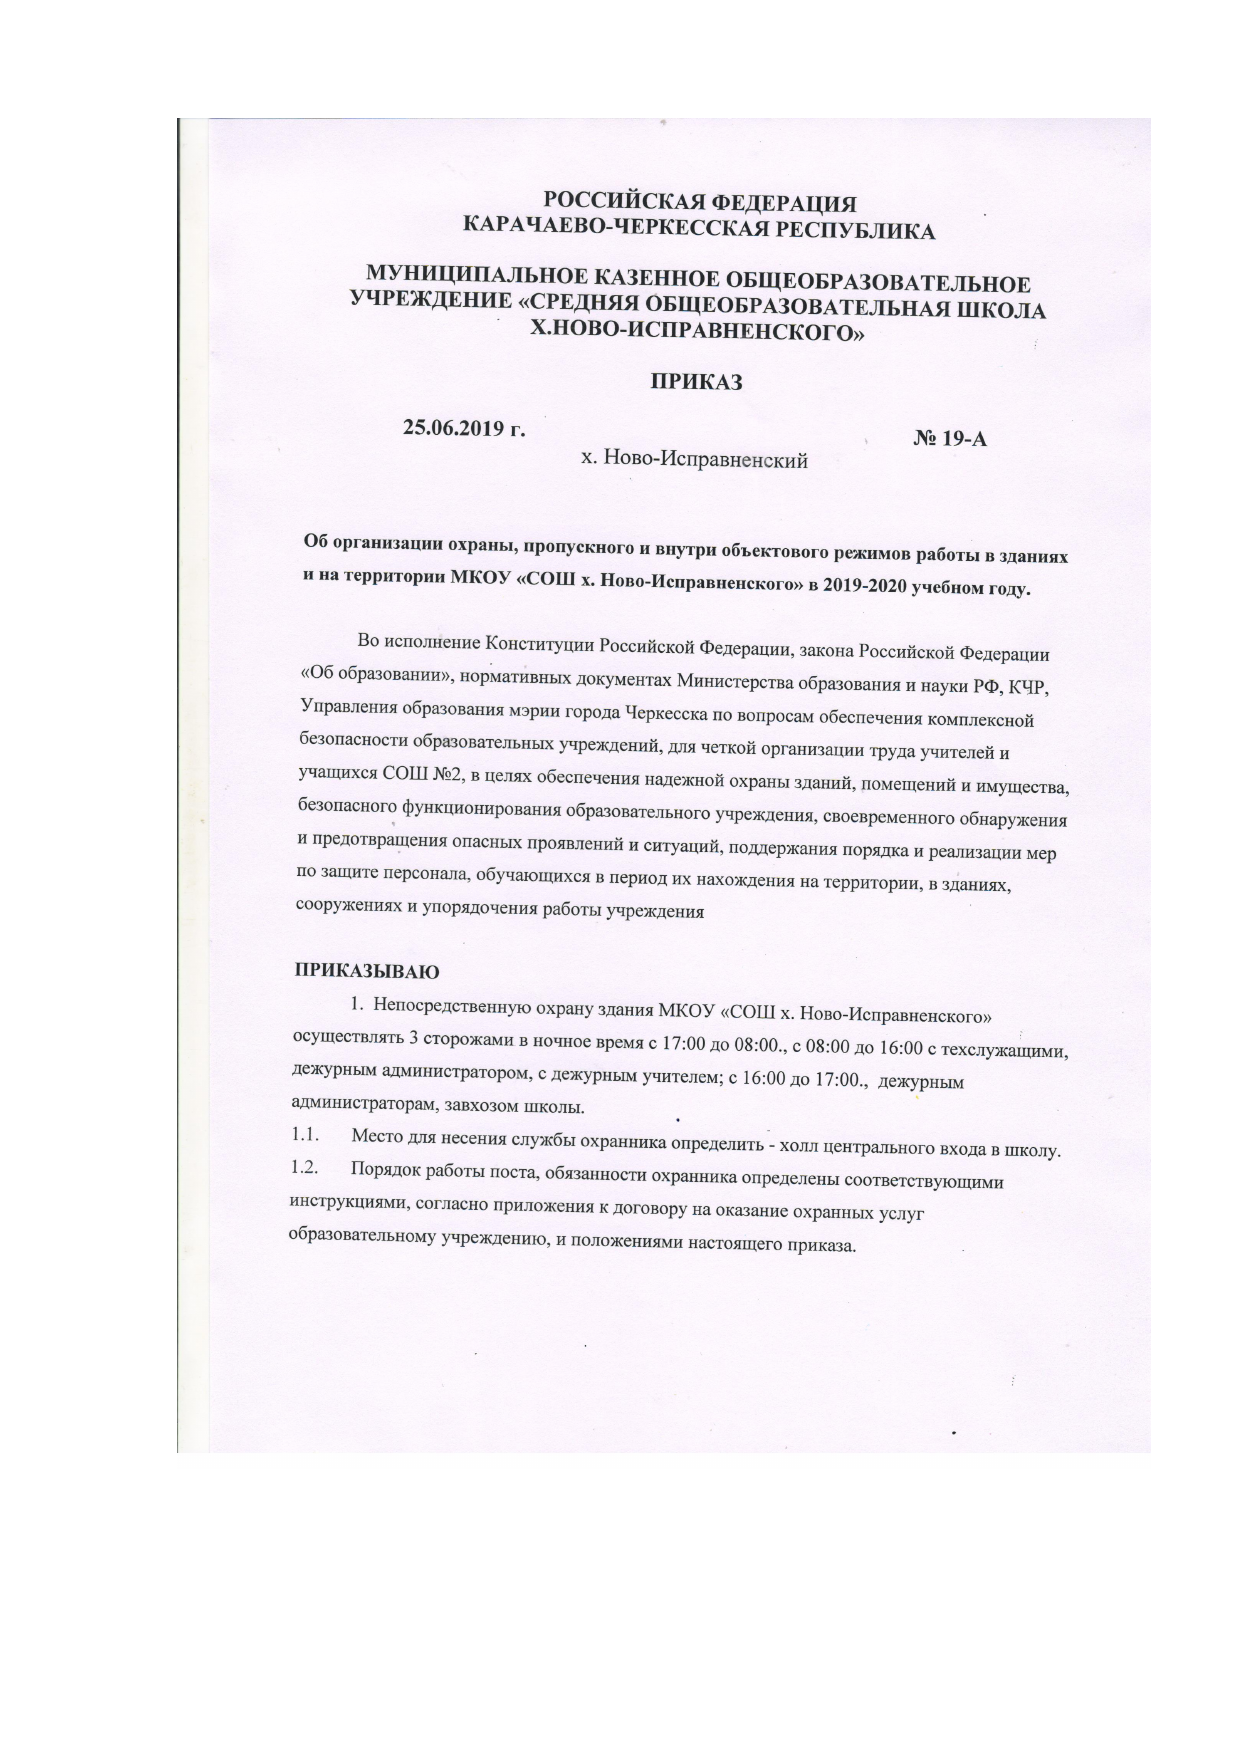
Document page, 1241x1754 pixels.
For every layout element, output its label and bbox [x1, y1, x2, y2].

picture [177, 118, 1151, 1469]
